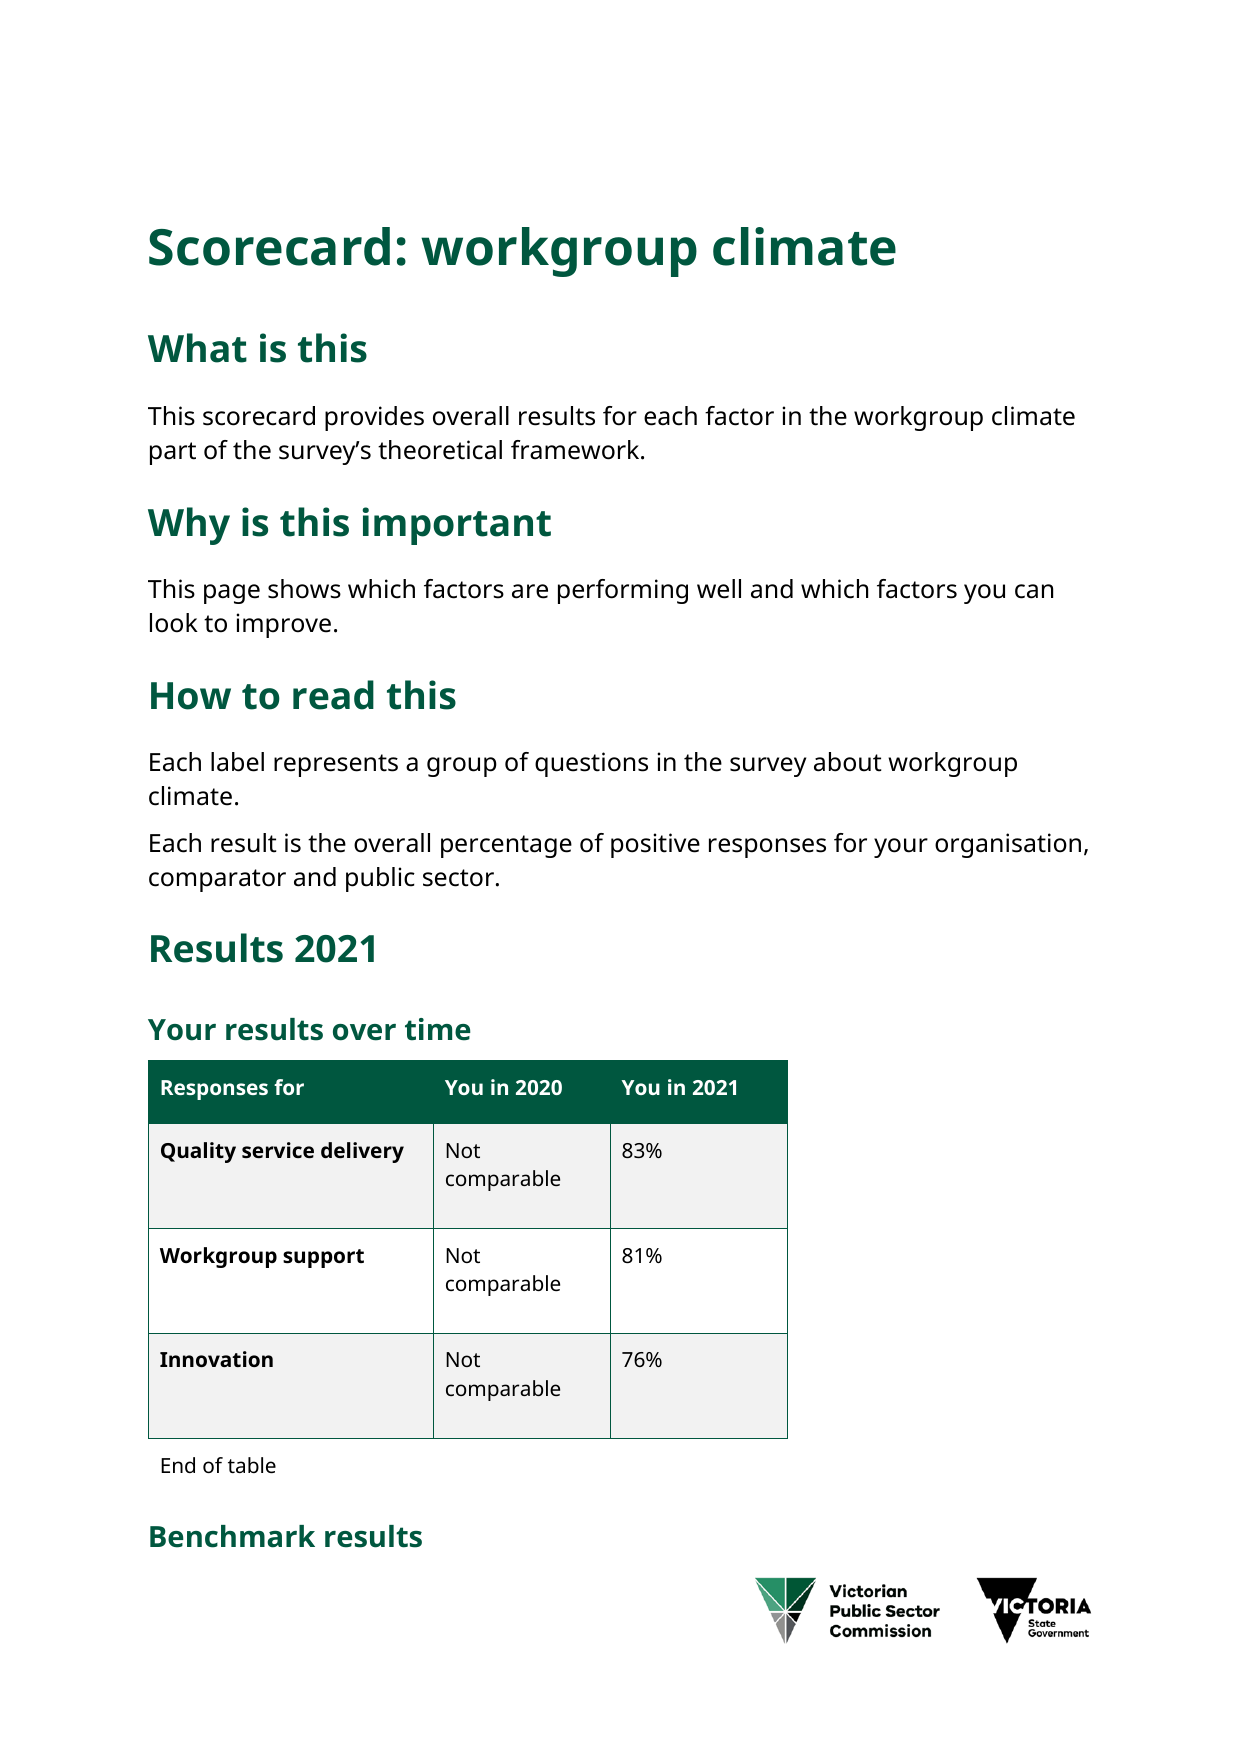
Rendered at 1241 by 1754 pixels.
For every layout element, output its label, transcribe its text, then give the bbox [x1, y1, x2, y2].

subtitle Scorecard: workgroup climate [148, 212, 1092, 280]
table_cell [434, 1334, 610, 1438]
subtitle Benchmark results [148, 1517, 1092, 1556]
subtitle Why is this important [148, 496, 1092, 547]
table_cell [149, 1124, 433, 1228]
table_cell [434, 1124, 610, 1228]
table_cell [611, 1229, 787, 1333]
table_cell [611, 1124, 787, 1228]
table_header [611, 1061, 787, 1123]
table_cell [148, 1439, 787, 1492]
subtitle Your results over time [148, 1009, 1092, 1048]
text This page shows which factors are performing well and which factors you can look to improve. [148, 572, 1092, 640]
subtitle Results 2021 [148, 923, 1092, 974]
picture [754, 1577, 1093, 1645]
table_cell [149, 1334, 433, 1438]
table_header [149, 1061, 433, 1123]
text Each label represents a group of questions in the survey about workgroup climate. [148, 745, 1092, 813]
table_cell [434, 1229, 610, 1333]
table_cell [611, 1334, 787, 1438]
subtitle What is this [148, 323, 1092, 374]
subtitle How to read this [148, 669, 1092, 720]
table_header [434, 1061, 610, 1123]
text This scorecard provides overall results for each factor in the workgroup climate part of the survey’s theoretical framework. [148, 398, 1092, 467]
text Each result is the overall percentage of positive responses for your organisation, comparator and public sector. [148, 825, 1092, 893]
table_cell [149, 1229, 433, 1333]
